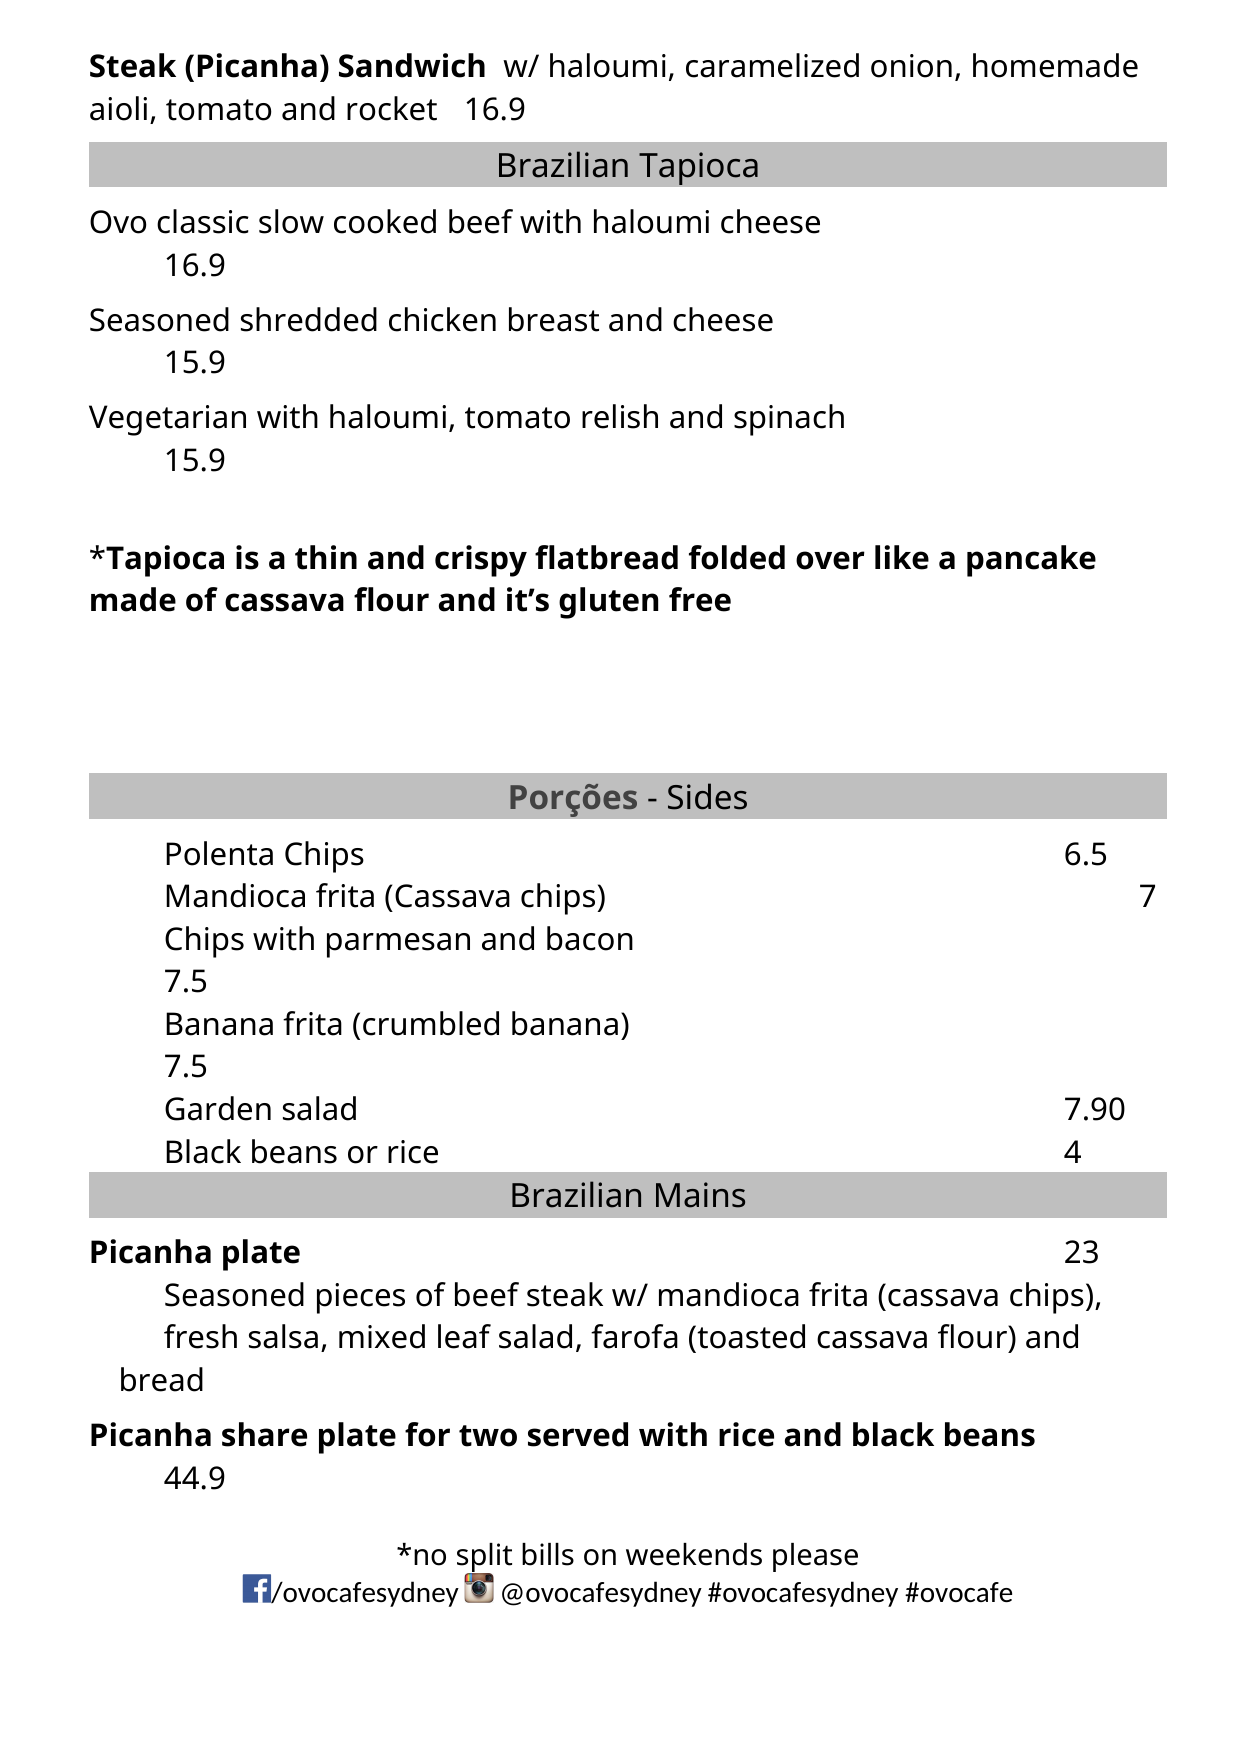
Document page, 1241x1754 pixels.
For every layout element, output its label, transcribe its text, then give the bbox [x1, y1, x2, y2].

text Banana frita (crumbled banana) 7.5 [89, 1002, 1167, 1087]
text Seasoned shredded chicken breast and cheese 15.9 [89, 298, 1167, 383]
picture [242, 1574, 272, 1603]
text Ovo classic slow cooked beef with haloumi cheese 16.9 [89, 200, 1167, 285]
text Polenta Chips 6.5 [89, 831, 1167, 874]
text Picanha share plate for two served with rice and black beans 44.9 [89, 1413, 1167, 1498]
text Picanha plate 23 [89, 1230, 1167, 1273]
text Chips with parmesan and bacon 7.5 [89, 917, 1167, 1002]
picture [464, 1573, 494, 1603]
text Seasoned pieces of beef steak w/ mandioca frita (cassava chips), [118, 1273, 1167, 1315]
text Brazilian Mains [89, 1172, 1167, 1218]
text Brazilian Tapioca [89, 142, 1167, 187]
text Steak (Picanha) Sandwich w/ haloumi, caramelized onion, homemade aioli, tomato and rocket 16.9 [89, 44, 1167, 129]
text Vegetarian with haloumi, tomato relish and spinach 15.9 [89, 395, 1167, 481]
text Garden salad 7.90 [89, 1087, 1167, 1130]
text Porções - Sides [89, 773, 1167, 819]
text *Tapioca is a thin and crispy flatbread folded over like a pancake made of cassava flour and it’s gluten free [89, 536, 1167, 621]
text fresh salsa, mixed leaf salad, farofa (toasted cassava flour) and bread [118, 1315, 1167, 1401]
text Black beans or rice 4 [89, 1130, 1167, 1172]
text Mandioca frita (Cassava chips) 7 [89, 874, 1167, 917]
